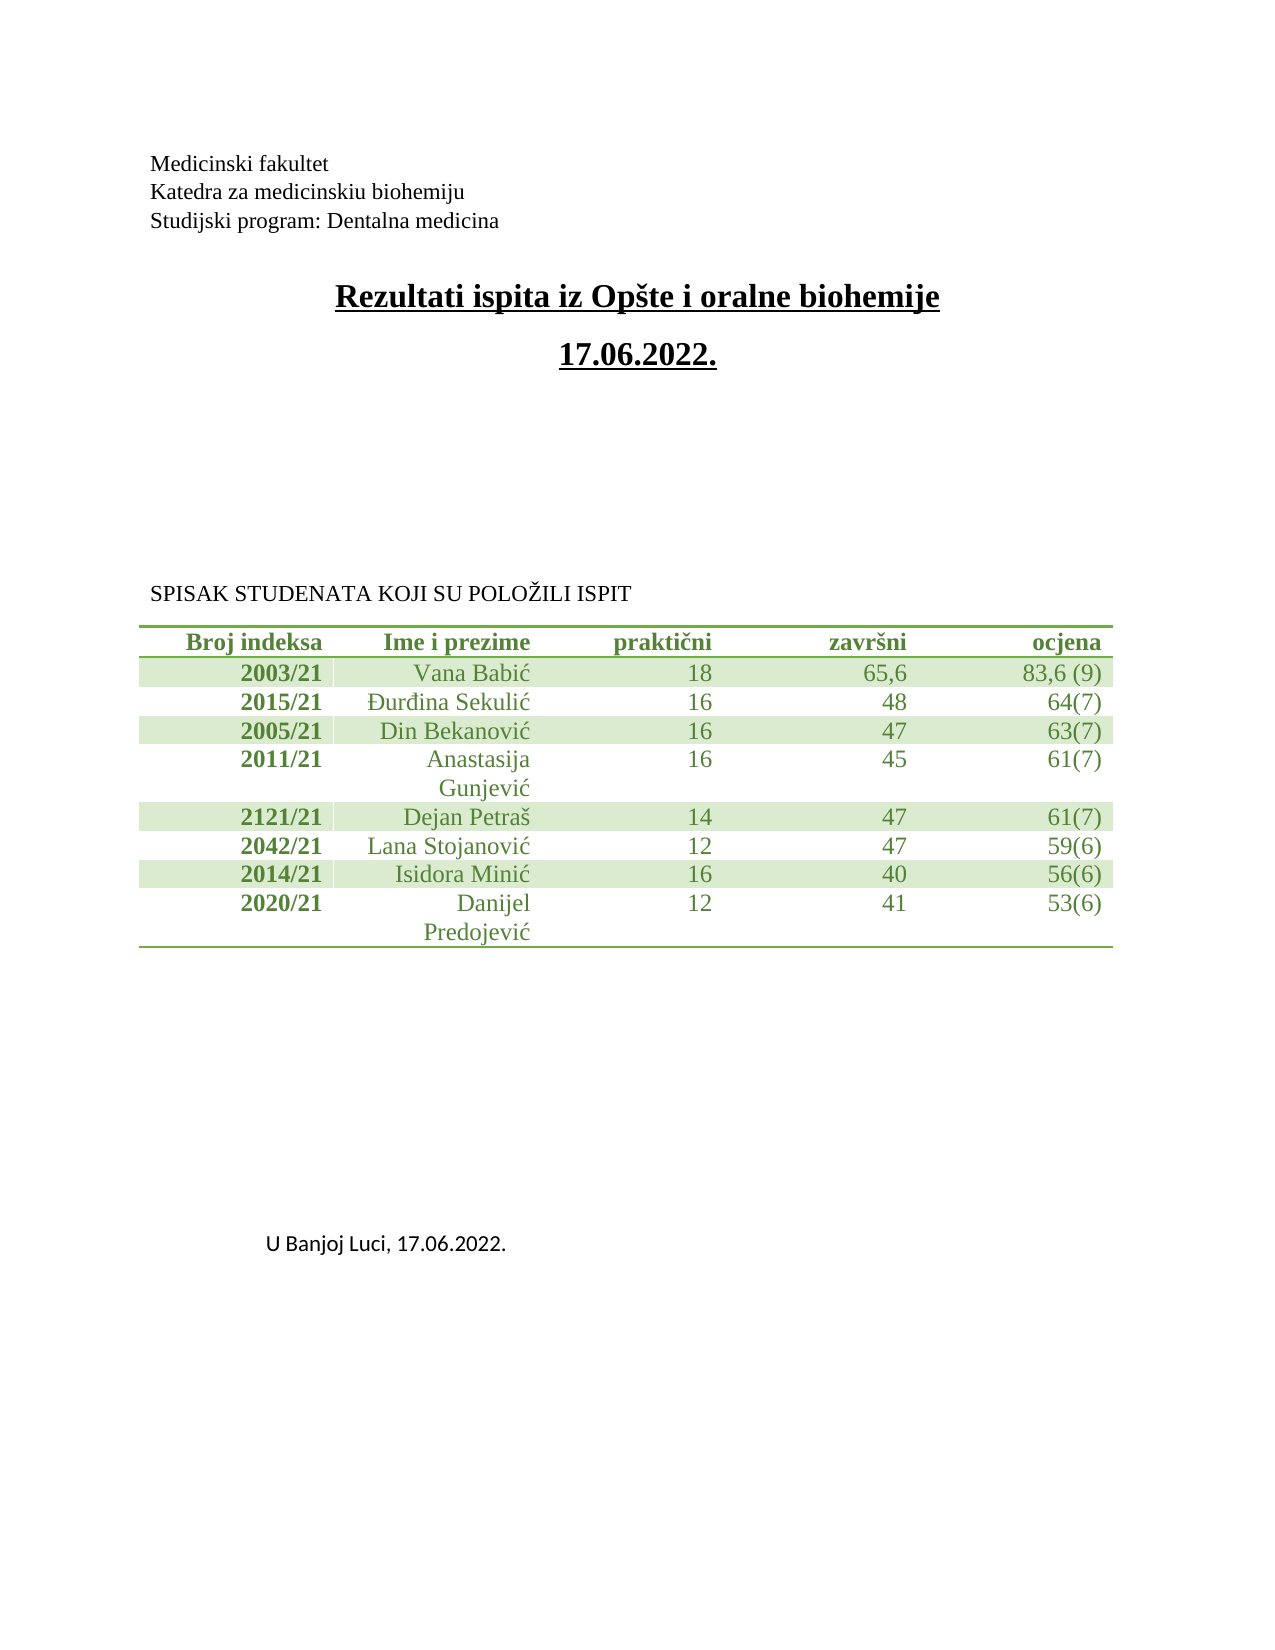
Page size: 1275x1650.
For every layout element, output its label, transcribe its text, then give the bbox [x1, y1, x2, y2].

text Katedra za medicinskiu biohemiju [150, 178, 1125, 205]
table_cell 2042/21 [139, 831, 333, 859]
table_cell 47 [723, 802, 918, 831]
table_cell 47 [723, 716, 918, 744]
table_cell 12 [541, 888, 723, 946]
table_cell 40 [723, 860, 918, 888]
table_cell Isidora Minić [334, 860, 541, 888]
text U Banjoj Luci, 17.06.2022. [150, 1229, 1125, 1257]
table_cell 2121/21 [139, 802, 333, 831]
table_header praktični [541, 628, 723, 656]
table_cell 48 [723, 687, 918, 716]
text Medicinski fakultet [150, 150, 1125, 176]
table_header ocjena [918, 628, 1113, 656]
table_cell Dejan Petraš [334, 802, 541, 831]
table_cell 56(6) [918, 860, 1113, 888]
table_cell 61(7) [918, 745, 1113, 802]
table_cell Din Bekanović [334, 716, 541, 744]
text Rezultati ispita iz Opšte i oralne biohemije [150, 277, 1125, 315]
table_cell 2014/21 [139, 860, 333, 888]
table_cell 16 [541, 687, 723, 716]
table_header završni [723, 628, 918, 656]
text 17.06.2022. [150, 335, 1125, 373]
table_cell 2020/21 [139, 888, 333, 946]
table_cell 65,6 [723, 658, 918, 687]
table_cell 45 [723, 745, 918, 802]
table_cell 16 [541, 745, 723, 802]
table_cell 63(7) [918, 716, 1113, 744]
table_cell 16 [541, 716, 723, 744]
table_cell 64(7) [918, 687, 1113, 716]
text Studijski program: Dentalna medicina [150, 207, 1125, 233]
table_cell 18 [541, 658, 723, 687]
table_cell Đurđina Sekulić [334, 687, 541, 716]
table_header Broj indeksa [139, 628, 333, 656]
table_cell 2003/21 [139, 658, 333, 687]
table_cell 83,6 (9) [918, 658, 1113, 687]
table_cell 47 [723, 831, 918, 859]
table_cell 41 [723, 888, 918, 946]
table_cell 53(6) [918, 888, 1113, 946]
table_cell Vana Babić [334, 658, 541, 687]
table_cell Danijel Predojević [334, 888, 541, 946]
table_cell 2005/21 [139, 716, 333, 744]
table_cell Anastasija Gunjević [334, 745, 541, 802]
table_cell 59(6) [918, 831, 1113, 859]
table_cell 2011/21 [139, 745, 333, 802]
table_cell 16 [541, 860, 723, 888]
table_cell 2015/21 [139, 687, 333, 716]
table_cell Lana Stojanović [334, 831, 541, 859]
table_cell 61(7) [918, 802, 1113, 831]
table_header Ime i prezime [334, 628, 541, 656]
table_cell 14 [541, 802, 723, 831]
text SPISAK STUDENATA KOJI SU POLOŽILI ISPIT [150, 580, 1125, 607]
table_cell 12 [541, 831, 723, 859]
